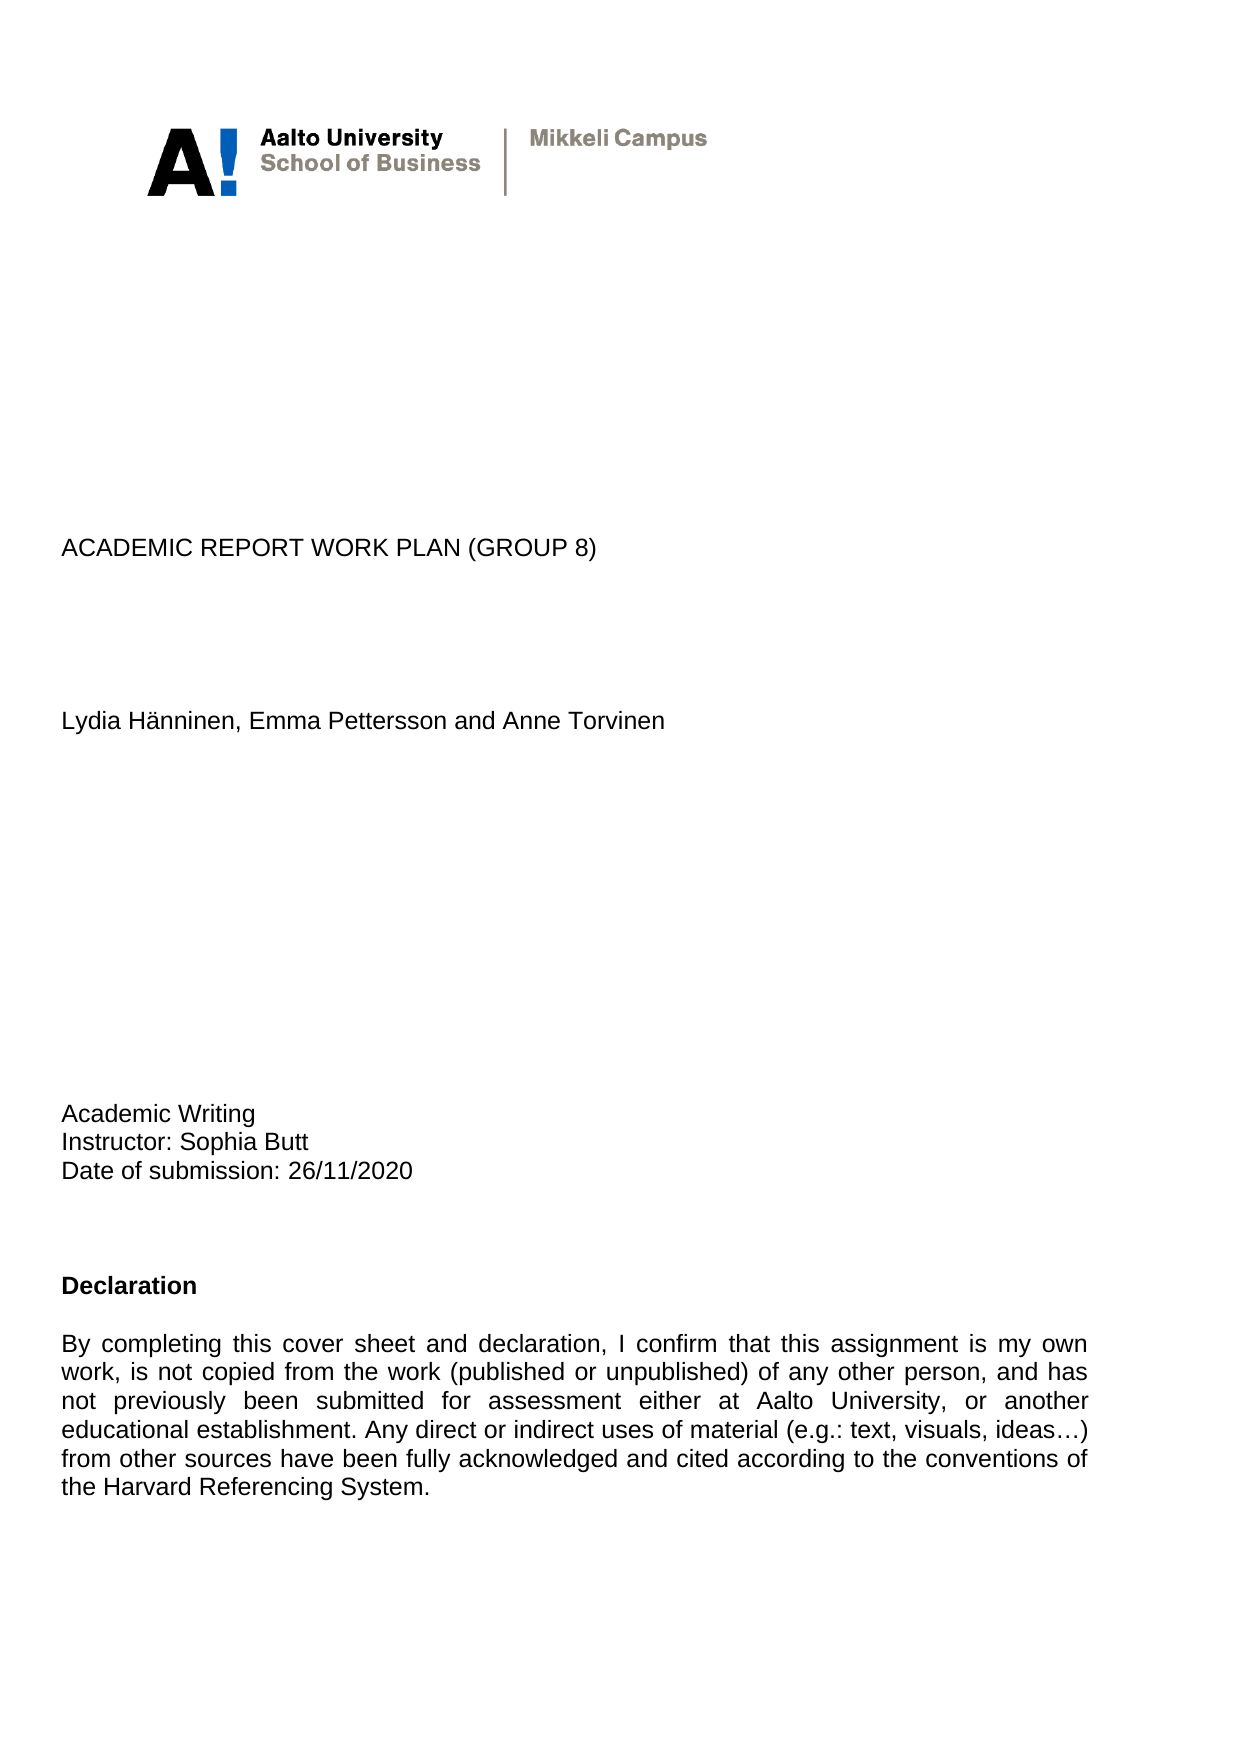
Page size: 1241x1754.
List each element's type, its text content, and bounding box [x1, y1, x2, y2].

text Lydia Hänninen, Emma Pettersson and Anne Torvinen [61, 706, 1090, 734]
text By completing this cover sheet and declaration, I confirm that this assignment is my own work, is not copied from the work (published or unpublished) of any other person, and has not previously been submitted for assessment either at Aalto University, or another educational establishment. Any direct or indirect uses of material (e.g.: text, visuals, ideas…) from other sources have been fully acknowledged and cited according to the conventions of the Harvard Referencing System. [61, 1328, 1090, 1501]
text Academic Writing [61, 1098, 1090, 1127]
text Instructor: Sophia Butt [61, 1127, 1090, 1156]
text Declaration [61, 1271, 1090, 1300]
text academic report work plan (group 8) [61, 533, 1090, 562]
text Date of submission: 26/11/2020 [61, 1156, 1090, 1185]
picture [144, 61, 773, 263]
